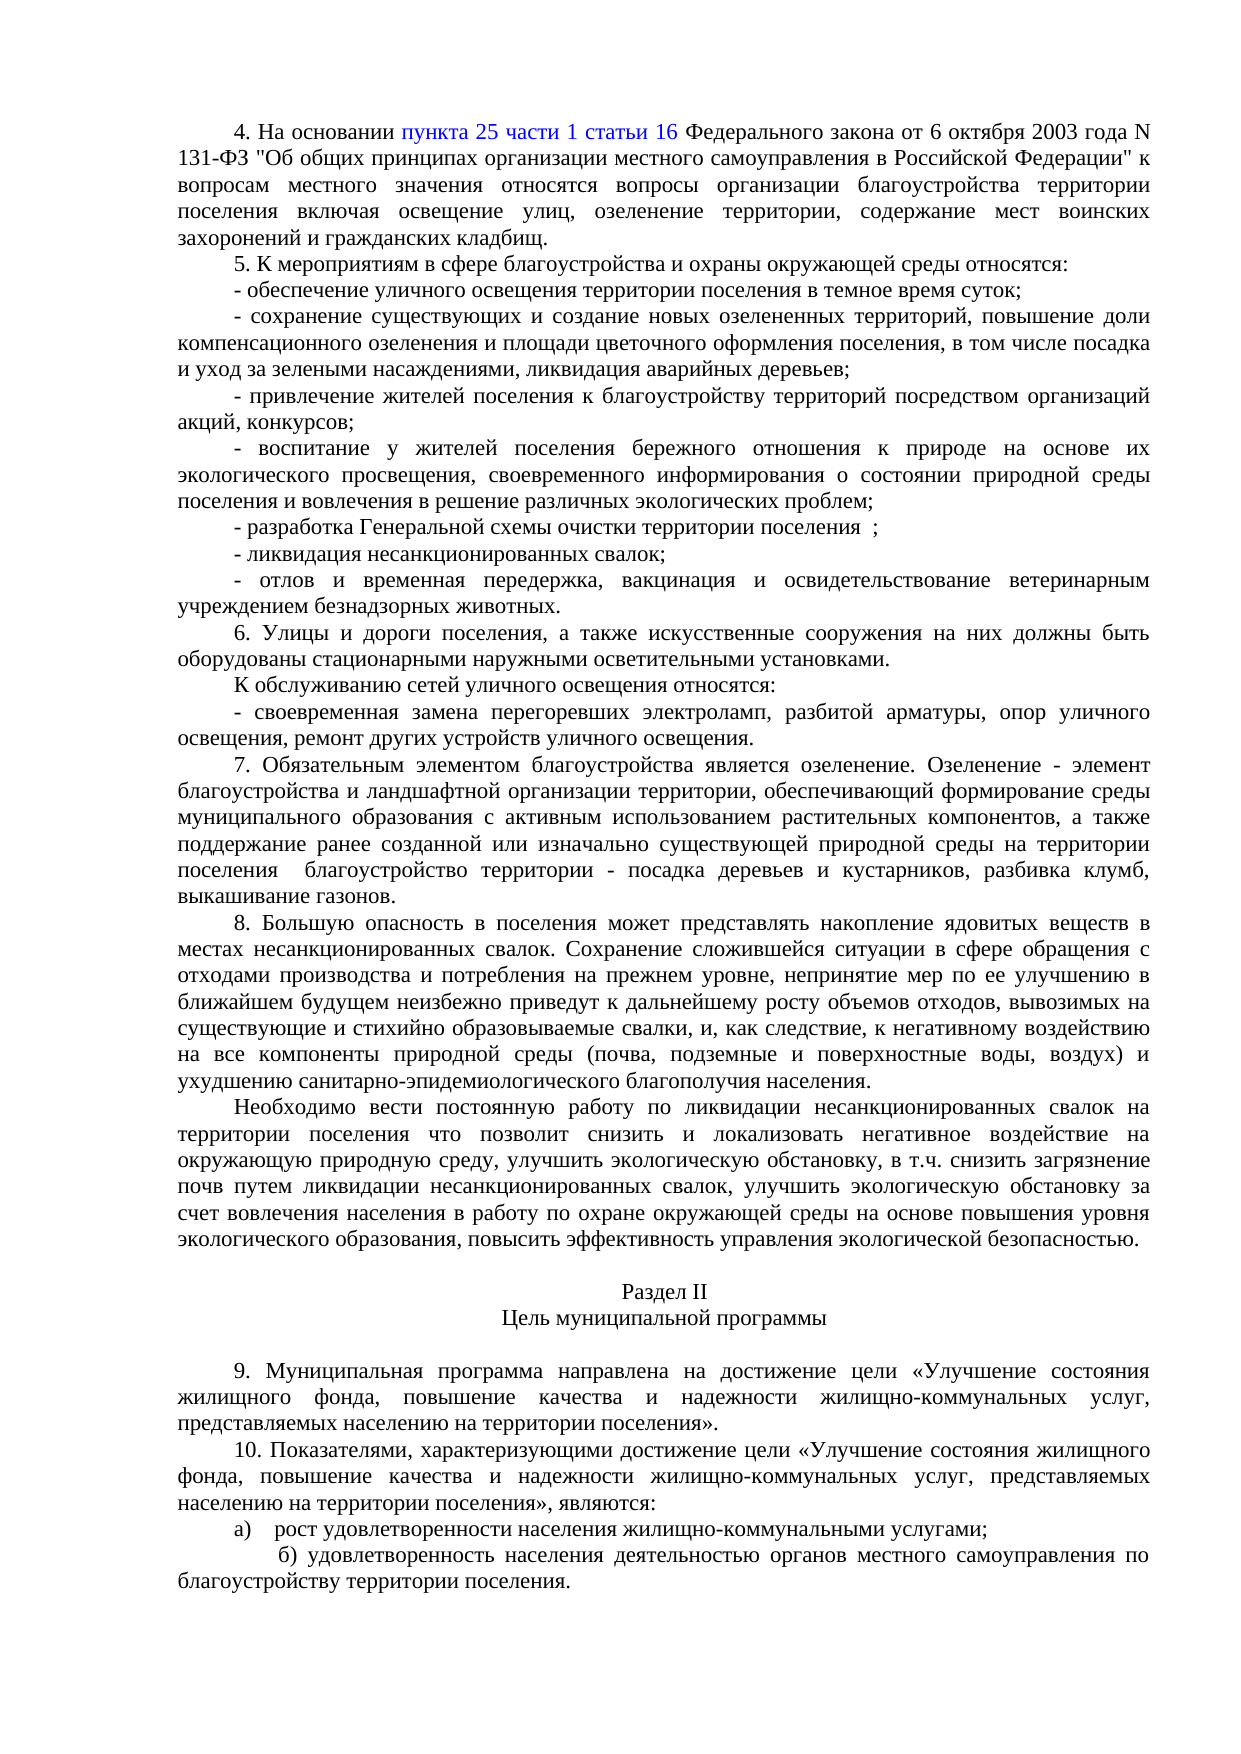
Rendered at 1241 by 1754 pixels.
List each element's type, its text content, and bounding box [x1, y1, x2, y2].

text 6. Улицы и дороги поселения, а также искусственные сооружения на них должны быть оборудованы стационарными наружными осветительными установками. [177, 619, 1152, 672]
text Необходимо вести постоянную работу по ликвидации несанкционированных свалок на территории поселения что позволит снизить и локализовать негативное воздействие на окружающую природную среду, улучшить экологическую обстановку, в т.ч. снизить загрязнение почв путем ликвидации несанкционированных свалок, улучшить экологическую обстановку за счет вовлечения населения в работу по охране окружающей среды на основе повышения уровня экологического образования, повысить эффективность управления экологической безопасностью. [177, 1093, 1152, 1251]
text - отлов и временная передержка, вакцинация и освидетельствование ветеринарным учреждением безнадзорных животных. [177, 566, 1152, 619]
text 10. Показателями, характеризующими достижение цели «Улучшение состояния жилищного фонда, повышение качества и надежности жилищно-коммунальных услуг, представляемых населению на территории поселения», являются: [177, 1436, 1152, 1515]
text 9. Муниципальная программа направлена на достижение цели «Улучшение состояния жилищного фонда, повышение качества и надежности жилищно-коммунальных услуг, представляемых населению на территории поселения». [177, 1357, 1152, 1436]
text 4. На основании пункта 25 части 1 статьи 16 Федерального закона от 6 октября 2003 года N 131-ФЗ "Об общих принципах организации местного самоуправления в Российской Федерации" к вопросам местного значения относятся вопросы организации благоустройства территории поселения включая освещение улиц, озеленение территории, содержание мест воинских захоронений и гражданских кладбищ. [177, 118, 1152, 250]
text 7. Обязательным элементом благоустройства является озеленение. Озеленение - элемент благоустройства и ландшафтной организации территории, обеспечивающий формирование среды муниципального образования с активным использованием растительных компонентов, а также поддержание ранее созданной или изначально существующей природной среды на территории поселения благоустройство территории - посадка деревьев и кустарников, разбивка клумб, выкашивание газонов. [177, 751, 1152, 909]
text - обеспечение уличного освещения территории поселения в темное время суток; [177, 276, 1152, 303]
text 5. К мероприятиям в сфере благоустройства и охраны окружающей среды относятся: [177, 250, 1152, 276]
text - сохранение существующих и создание новых озелененных территорий, повышение доли компенсационного озеленения и площади цветочного оформления поселения, в том числе посадка и уход за зелеными насаждениями, ликвидация аварийных деревьев; [177, 303, 1152, 382]
text Раздел II [177, 1278, 1152, 1304]
text 8. Большую опасность в поселения может представлять накопление ядовитых веществ в местах несанкционированных свалок. Сохранение сложившейся ситуации в сфере обращения с отходами производства и потребления на прежнем уровне, непринятие мер по ее улучшению в ближайшем будущем неизбежно приведут к дальнейшему росту объемов отходов, вывозимых на существующие и стихийно образовываемые свалки, и, как следствие, к негативному воздействию на все компоненты природной среды (почва, подземные и поверхностные воды, воздух) и ухудшению санитарно-эпидемиологического благополучия населения. [177, 909, 1152, 1093]
text - разработка Генеральной схемы очистки территории поселения ; [177, 513, 1152, 540]
text - своевременная замена перегоревших электроламп, разбитой арматуры, опор уличного освещения, ремонт других устройств уличного освещения. [177, 698, 1152, 751]
text К обслуживанию сетей уличного освещения относятся: [177, 672, 1152, 698]
text - ликвидация несанкционированных свалок; [177, 540, 1152, 566]
text - привлечение жителей поселения к благоустройству территорий посредством организаций акций, конкурсов; [177, 382, 1152, 434]
text - воспитание у жителей поселения бережного отношения к природе на основе их экологического просвещения, своевременного информирования о состоянии природной среды поселения и вовлечения в решение различных экологических проблем; [177, 434, 1152, 513]
text б) удовлетворенность населения деятельностью органов местного самоуправления по благоустройству территории поселения. [177, 1541, 1152, 1594]
text а) рост удовлетворенности населения жилищно-коммунальными услугами; [177, 1515, 1152, 1541]
text Цель муниципальной программы [177, 1304, 1152, 1330]
